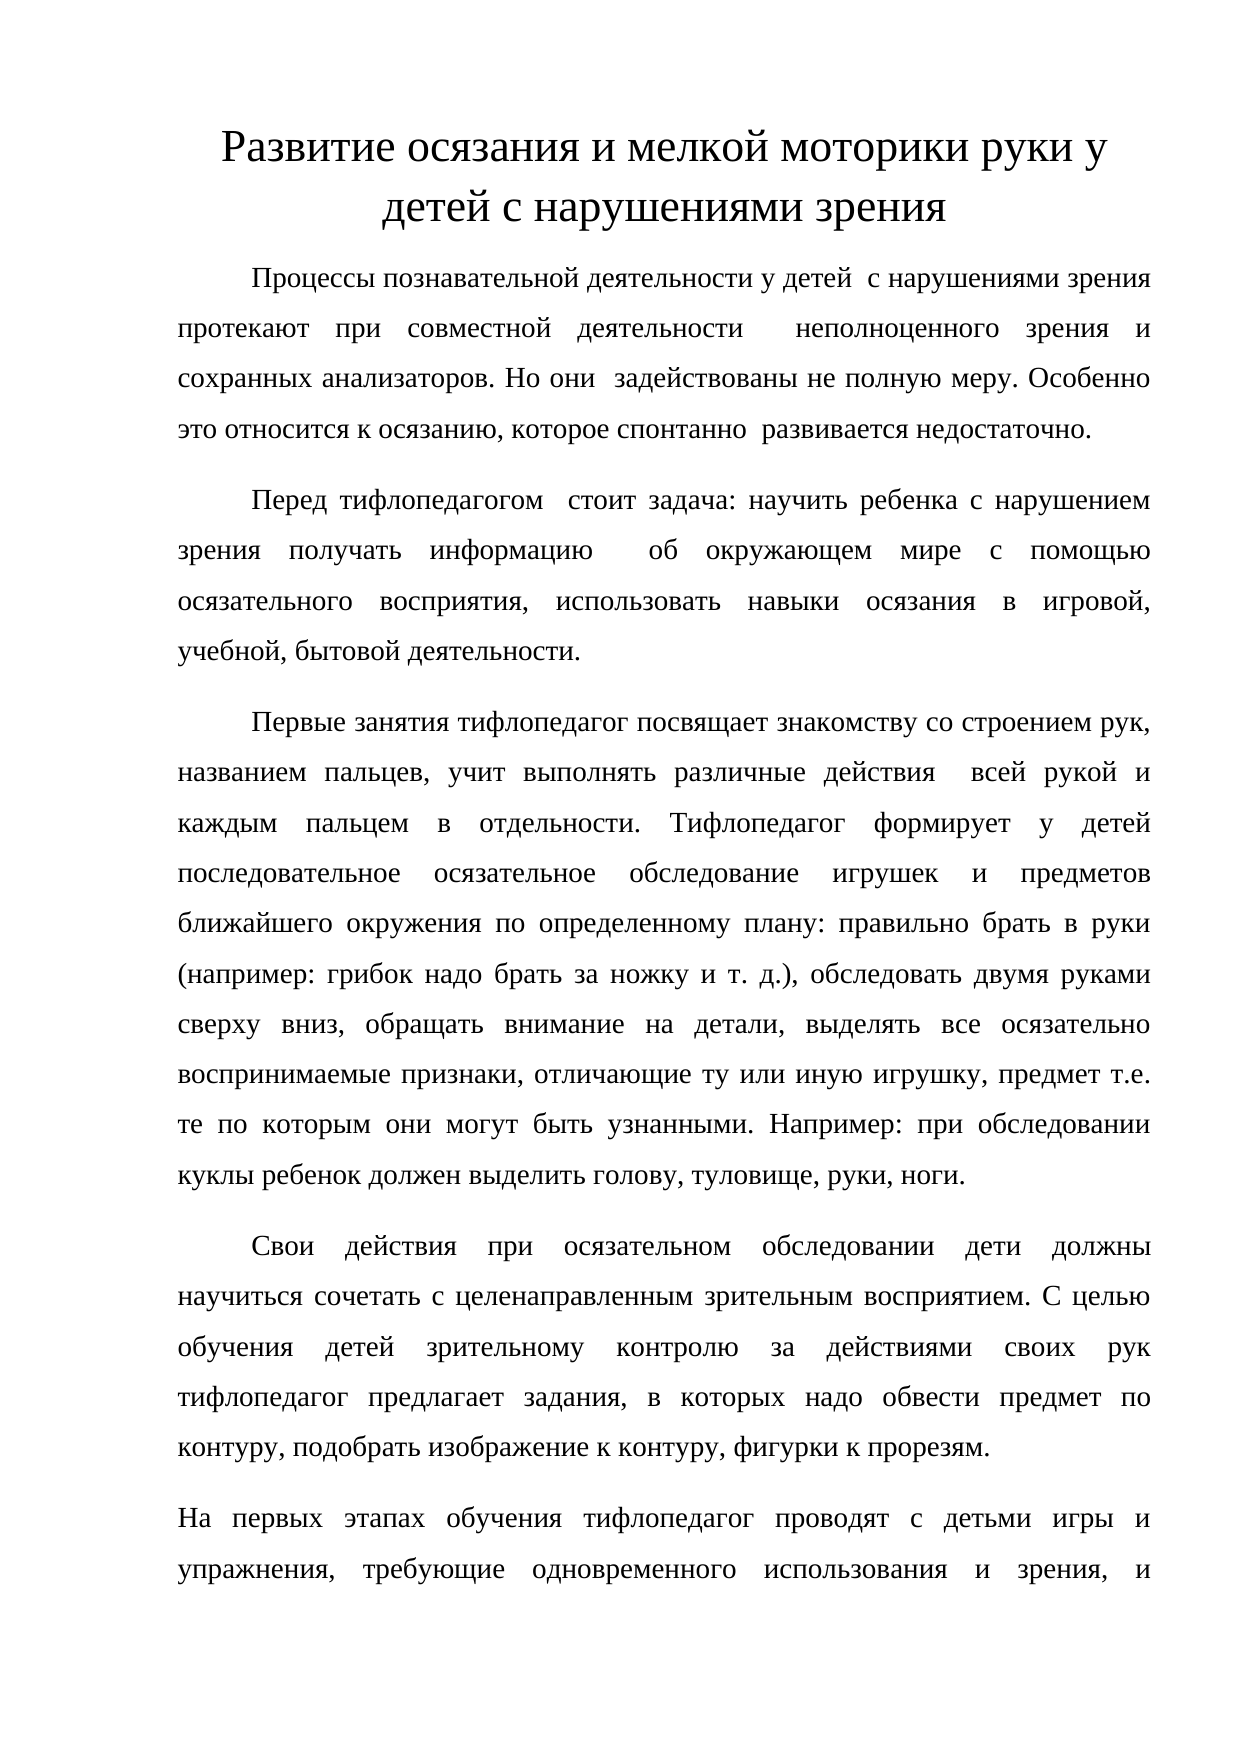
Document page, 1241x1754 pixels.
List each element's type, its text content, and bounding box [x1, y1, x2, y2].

text Первые занятия тифлопедагог посвящает знакомству со строением рук, названием пальцев, учит выполнять различные действия всей рукой и каждым пальцем в отдельности. Тифлопедагог формирует у детей последовательное осязательное обследование игрушек и предметов ближайшего окружения по определенному плану: правильно брать в руки (например: грибок надо брать за ножку и т. д.), обследовать двумя руками сверху вниз, обращать внимание на детали, выделять все осязательно воспринимаемые признаки, отличающие ту или иную игрушку, предмет т.е. те по которым они могут быть узнанными. Например: при обследовании куклы ребенок должен выделить голову, туловище, руки, ноги. [177, 704, 1152, 1191]
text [177, 1501, 1152, 1584]
text Процессы познавательной деятельности у детей с нарушениями зрения протекают при совместной деятельности неполноценного зрения и сохранных анализаторов. Но они задействованы не полную меру. Особенно это относится к осязанию, которое спонтанно развивается недостаточно. [177, 260, 1152, 444]
text Перед тифлопедагогом стоит задача: научить ребенка с нарушением зрения получать информацию об окружающем мире с помощью осязательного восприятия, использовать навыки осязания в игровой, учебной, бытовой деятельности. [177, 482, 1152, 667]
text Развитие осязания и мелкой моторики руки у детей с нарушениями зрения [177, 118, 1152, 231]
text Свои действия при осязательном обследовании дети должны научиться сочетать с целенаправленным зрительным восприятием. С целью обучения детей зрительному контролю за действиями своих рук тифлопедагог предлагает задания, в которых надо обвести предмет по контуру, подобрать изображение к контуру, фигурки к прорезям. [177, 1228, 1152, 1463]
